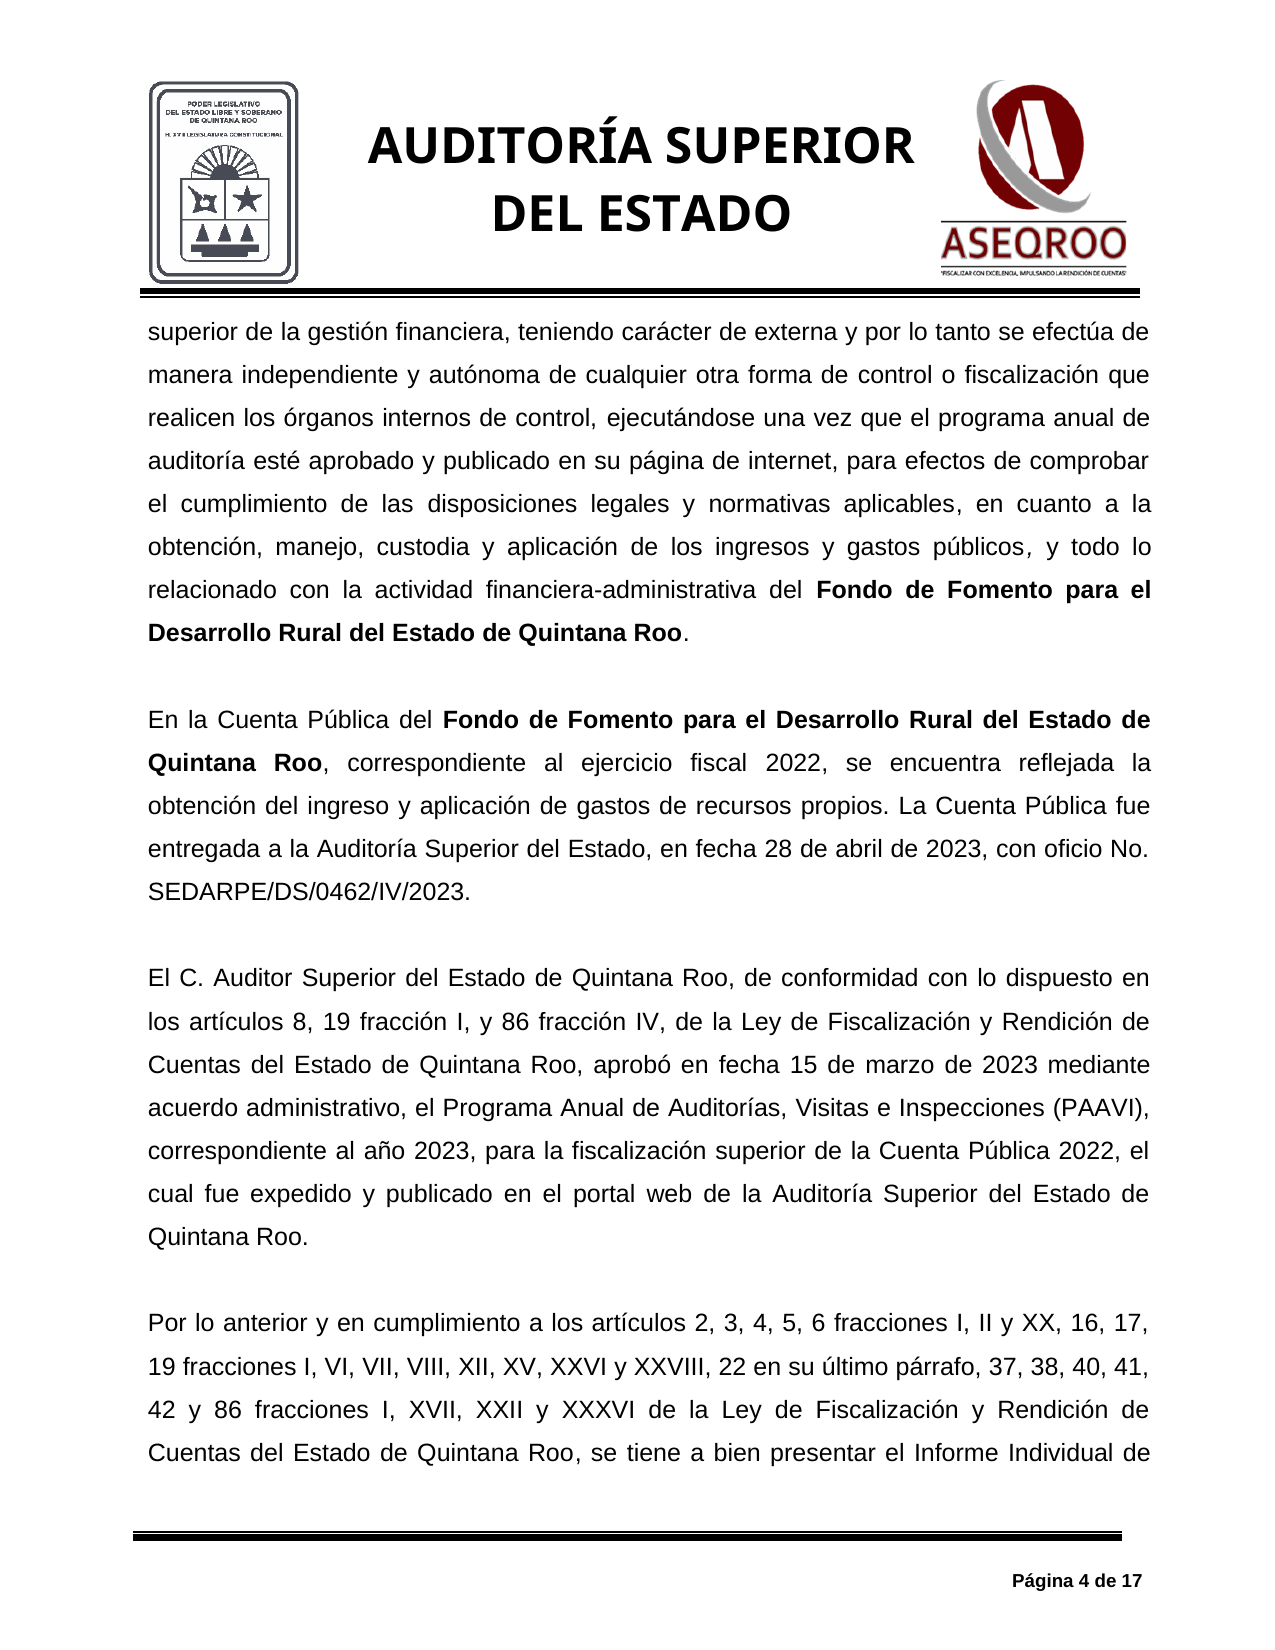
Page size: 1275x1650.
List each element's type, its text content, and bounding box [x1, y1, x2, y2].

picture [941, 80, 1127, 276]
text El C. Auditor Superior del Estado de Quintana Roo, de conformidad con lo dispuesto en los artículos 8, 19 fracción I, y 86 fracción IV, de la Ley de Fiscalización y Rendición de Cuentas del Estado de Quintana Roo, aprobó en fecha 15 de marzo de 2023 mediante acuerdo administrativo, el Programa Anual de Auditorías, Visitas e Inspecciones (PAAVI), correspondiente al año 2023, para la fiscalización superior de la Cuenta Pública 2022, el cual fue expedido y publicado en el portal web de la Auditoría Superior del Estado de Quintana Roo. [148, 963, 1152, 1251]
text En la Cuenta Pública del Fondo de Fomento para el Desarrollo Rural del Estado de Quintana Roo, correspondiente al ejercicio fiscal 2022, se encuentra reflejada la obtención del ingreso y aplicación de gastos de recursos propios. La Cuenta Pública fue entregada a la Auditoría Superior del Estado, en fecha 28 de abril de 2023, con oficio No. SEDARPE/DS/0462/IV/2023. [148, 705, 1152, 906]
picture [147, 80, 299, 285]
